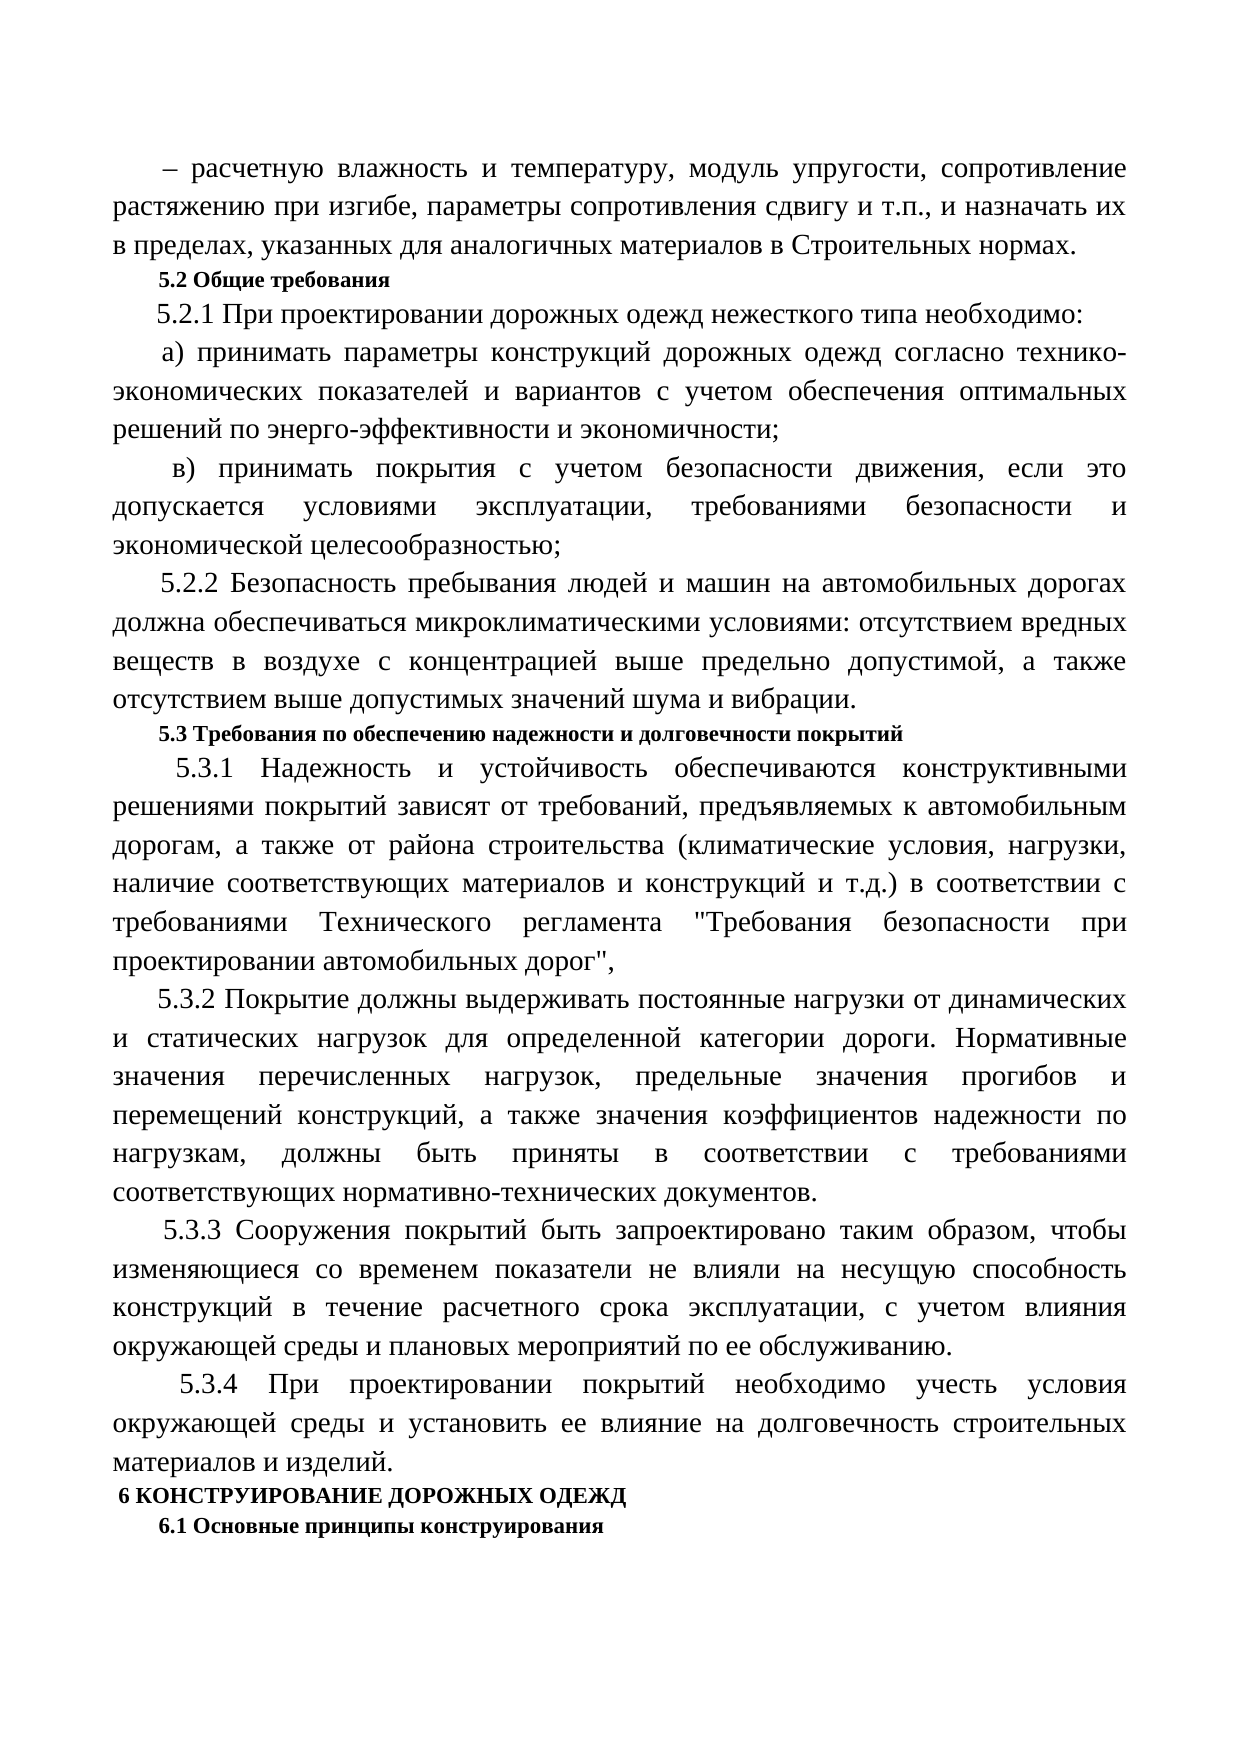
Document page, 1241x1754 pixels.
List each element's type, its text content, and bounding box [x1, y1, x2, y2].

text 5.3.3 Сооружения покрытий быть запроектировано таким образом, чтобы изменяющиеся со временем показатели не влияли на несущую способность конструкций в течение расчетного срока эксплуатации, с учетом влияния окружающей среды и плановых мероприятий по ее обслуживанию. [112, 1212, 1128, 1362]
text – расчетную влажность и температуру, модуль упругости, сопротивление растяжению при изгибе, параметры сопротивления сдвигу и т.п., и назначать их в пределах, указанных для аналогичных материалов в Строительных нормах. [112, 150, 1128, 261]
text 6.1 Основные принципы конструирования [112, 1512, 1128, 1539]
text 5.2 Общие требования [112, 266, 1128, 292]
text 5.2.1 При проектировании дорожных одежд нежесткого типа необходимо: [112, 296, 1128, 329]
text 5.3.1 Надежность и устойчивость обеспечиваются конструктивными решениями покрытий зависят от требований, предъявляемых к автомобильным дорогам, а также от района строительства (климатические условия, нагрузки, наличие соответствующих материалов и конструкций и т.д.) в соответствии с требованиями Технического регламента "Требования безопасности при проектировании автомобильных дорог", [112, 750, 1128, 976]
text 5.3.2 Покрытие должны выдерживать постоянные нагрузки от динамических и статических нагрузок для определенной категории дороги. Нормативные значения перечисленных нагрузок, предельные значения прогибов и перемещений конструкций, а также значения коэффициентов надежности по нагрузкам, должны быть приняты в соответствии с требованиями соответствующих нормативно-технических документов. [112, 981, 1128, 1207]
text 6 КОНСТРУИРОВАНИЕ ДОРОЖНЫХ ОДЕЖД [112, 1482, 1128, 1509]
text 5.2.2 Безопасность пребывания людей и машин на автомобильных дорогах должна обеспечиваться микроклиматическими условиями: отсутствием вредных веществ в воздухе с концентрацией выше предельно допустимой, а также отсутствием выше допустимых значений шума и вибрации. [112, 566, 1128, 715]
text в) принимать покрытия с учетом безопасности движения, если это допускается условиями эксплуатации, требованиями безопасности и экономической целесообразностью; [112, 450, 1128, 561]
text 5.3 Требования по обеспечению надежности и долговечности покрытий [112, 720, 1128, 746]
text а) принимать параметры конструкций дорожных одежд согласно технико- экономических показателей и вариантов с учетом обеспечения оптимальных решений по энерго-эффективности и экономичности; [112, 334, 1128, 445]
text 5.3.4 При проектировании покрытий необходимо учесть условия окружающей среды и установить ее влияние на долговечность строительных материалов и изделий. [112, 1367, 1128, 1477]
